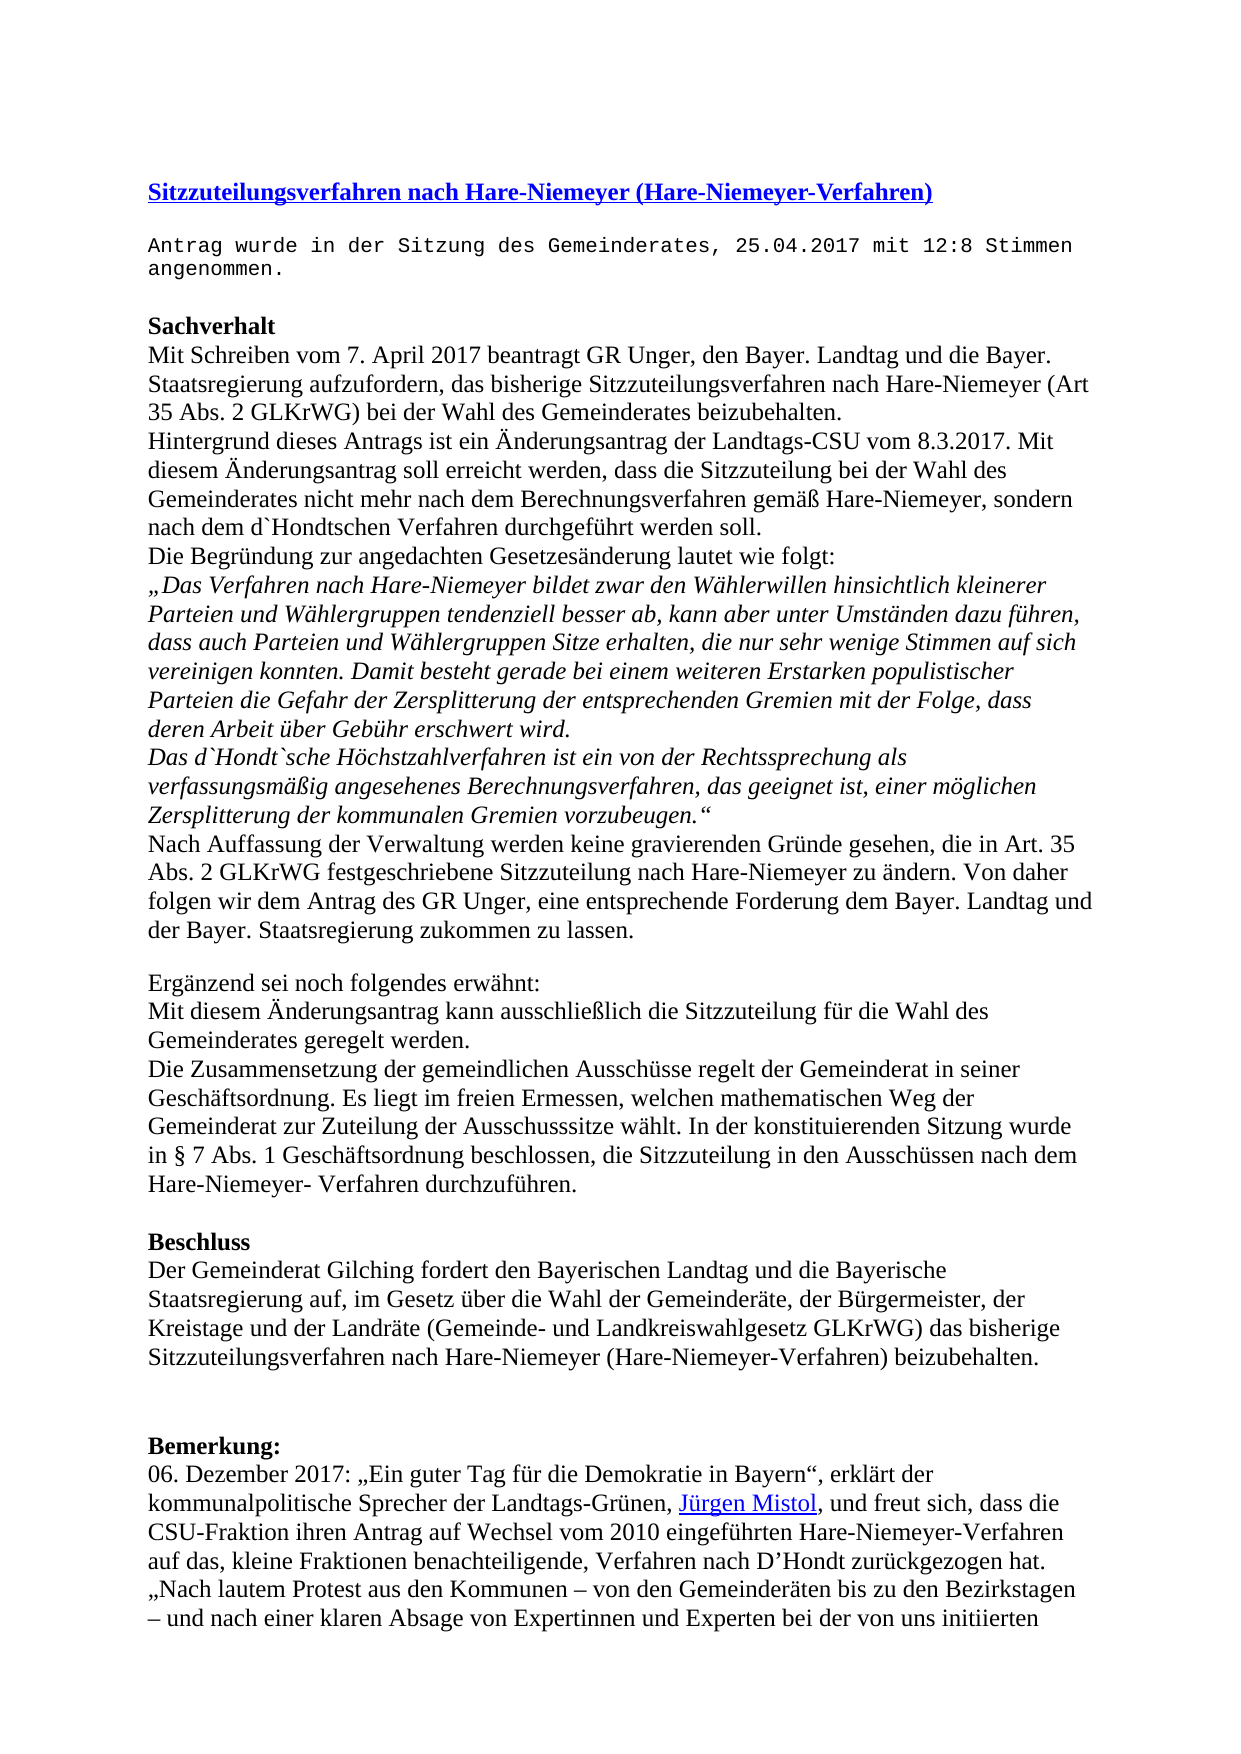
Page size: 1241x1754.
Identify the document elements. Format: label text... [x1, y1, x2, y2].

text „Das Verfahren nach Hare-Niemeyer bildet zwar den Wählerwillen hinsichtlich kleinerer Parteien und Wählergruppen tendenziell besser ab, kann aber unter Umständen dazu führen, dass auch Parteien und Wählergruppen Sitze erhalten, die nur sehr wenige Stimmen auf sich vereinigen konnten. Damit besteht gerade bei einem weiteren Erstarken populistischer Parteien die Gefahr der Zersplitterung der entsprechenden Gremien mit der Folge, dass deren Arbeit über Gebühr erschwert wird. [148, 570, 1093, 742]
text Ergänzend sei noch folgendes erwähnt: [148, 968, 1093, 996]
text Beschluss [148, 1227, 1093, 1256]
text Mit diesem Änderungsantrag kann ausschließlich die Sitzzuteilung für die Wahl des Gemeinderates geregelt werden. [148, 996, 1093, 1054]
text Mit Schreiben vom 7. April 2017 beantragt GR Unger, den Bayer. Landtag und die Bayer. Staatsregierung aufzufordern, das bisherige Sitzzuteilungsverfahren nach Hare-Niemeyer (Art 35 Abs. 2 GLKrWG) bei der Wahl des Gemeinderates beizubehalten. [148, 340, 1093, 426]
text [148, 1459, 1093, 1632]
text Das d`Hondt`sche Höchstzahlverfahren ist ein von der Rechtssprechung als verfassungsmäßig angesehenes Berechnungsverfahren, das geeignet ist, einer möglichen Zersplitterung der kommunalen Gremien vorzubeugen.“ [148, 742, 1093, 829]
text Antrag wurde in der Sitzung des Gemeinderates, 25.04.2017 mit 12:8 Stimmen angenommen. [148, 235, 1093, 282]
text Der Gemeinderat Gilching fordert den Bayerischen Landtag und die Bayerische Staatsregierung auf, im Gesetz über die Wahl der Gemeinderäte, der Bürgermeister, der Kreistage und der Landräte (Gemeinde- und Landkreiswahlgesetz GLKrWG) das bisherige Sitzzuteilungsverfahren nach Hare-Niemeyer (Hare-Niemeyer-Verfahren) beizubehalten. [148, 1256, 1093, 1371]
text Die Begründung zur angedachten Gesetzesänderung lautet wie folgt: [148, 541, 1093, 570]
text Bemerkung: [148, 1431, 1093, 1459]
subtitle Sitzzuteilungsverfahren nach Hare-Niemeyer (Hare-Niemeyer-Verfahren) [148, 177, 1093, 206]
text Sachverhalt [148, 311, 1093, 340]
text Die Zusammensetzung der gemeindlichen Ausschüsse regelt der Gemeinderat in seiner Geschäftsordnung. Es liegt im freien Ermessen, welchen mathematischen Weg der Gemeinderat zur Zuteilung der Ausschusssitze wählt. In der konstituierenden Sitzung wurde in § 7 Abs. 1 Geschäftsordnung beschlossen, die Sitzzuteilung in den Ausschüssen nach dem Hare-Niemeyer- Verfahren durchzuführen. [148, 1054, 1093, 1198]
text Hintergrund dieses Antrags ist ein Änderungsantrag der Landtags-CSU vom 8.3.2017. Mit diesem Änderungsantrag soll erreicht werden, dass die Sitzzuteilung bei der Wahl des Gemeinderates nicht mehr nach dem Berechnungsverfahren gemäß Hare-Niemeyer, sondern nach dem d`Hondtschen Verfahren durchgeführt werden soll. [148, 426, 1093, 541]
text Nach Auffassung der Verwaltung werden keine gravierenden Gründe gesehen, die in Art. 35 Abs. 2 GLKrWG festgeschriebene Sitzzuteilung nach Hare-Niemeyer zu ändern. Von daher folgen wir dem Antrag des GR Unger, eine entsprechende Forderung dem Bayer. Landtag und der Bayer. Staatsregierung zukommen zu lassen. [148, 829, 1093, 944]
